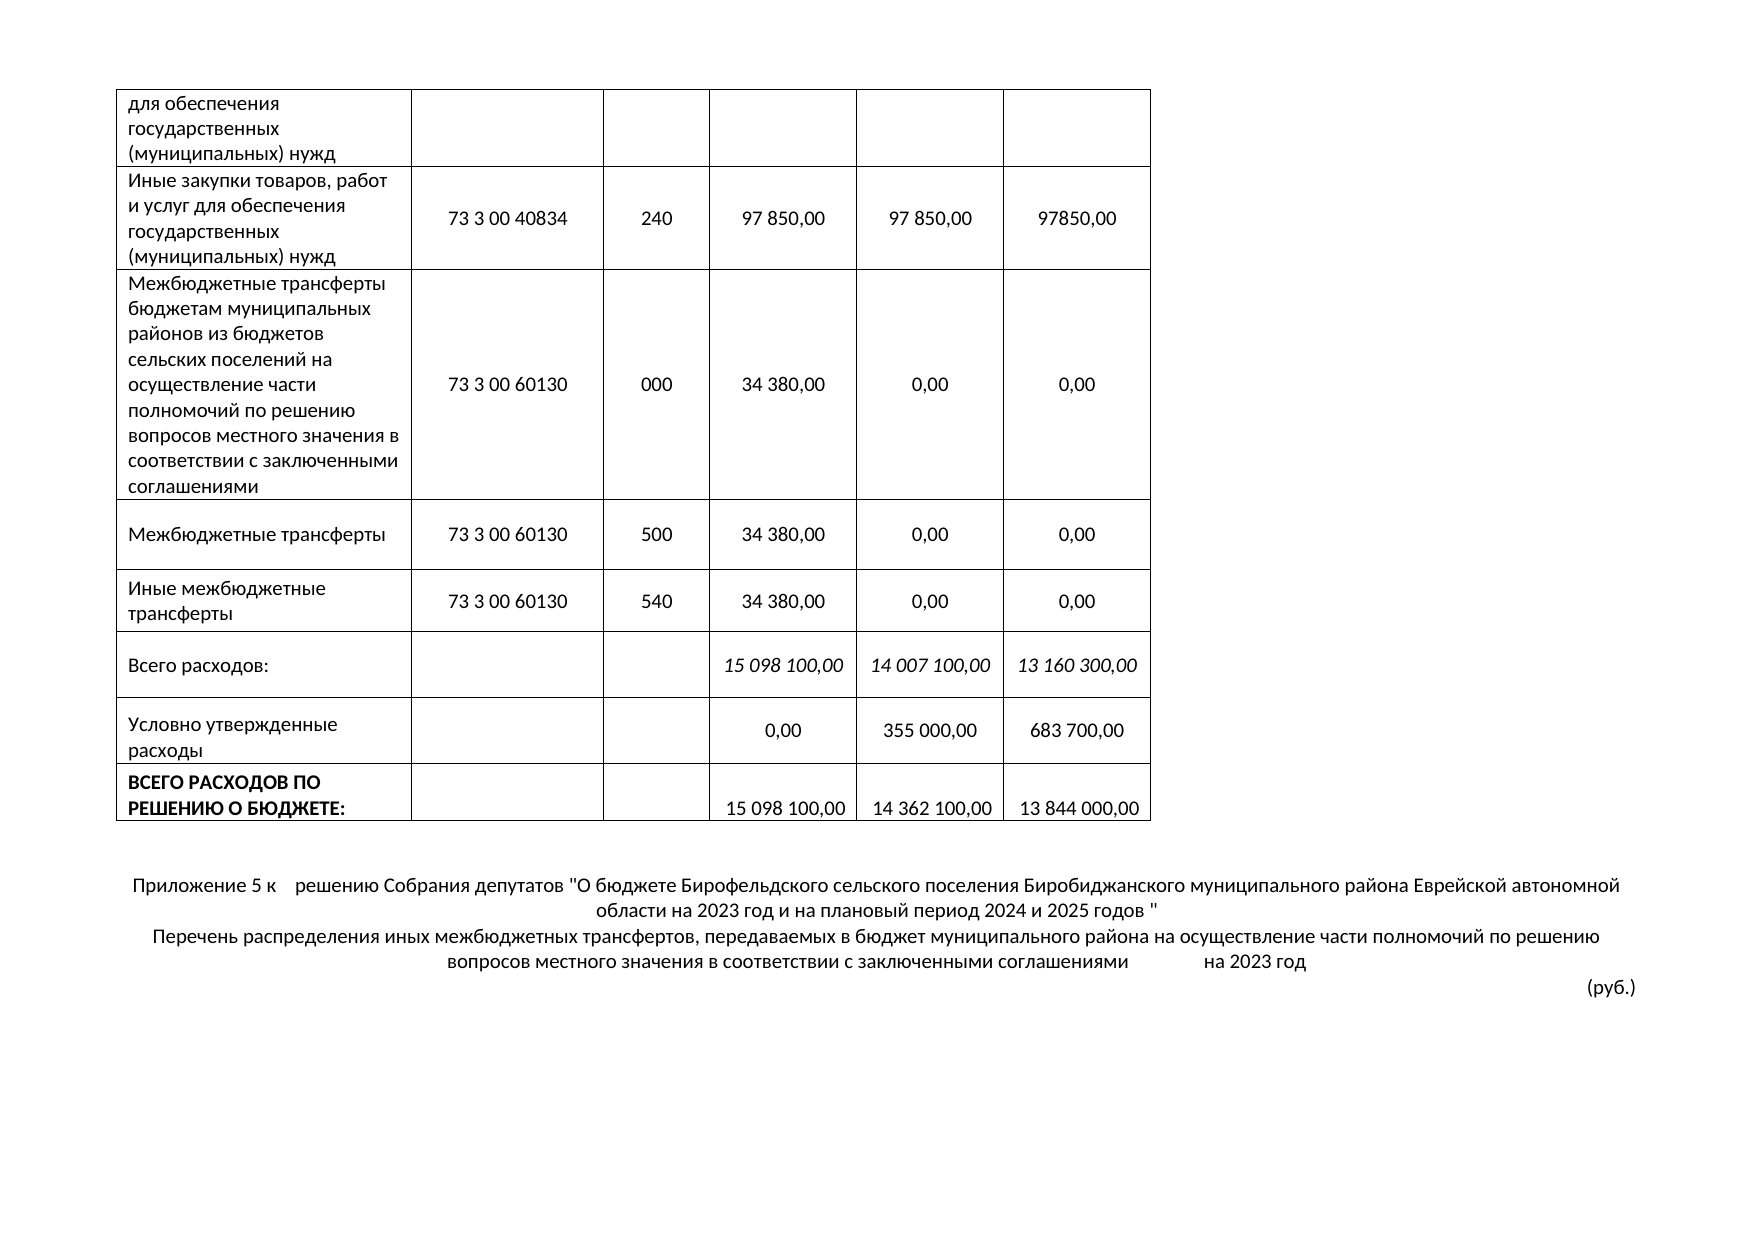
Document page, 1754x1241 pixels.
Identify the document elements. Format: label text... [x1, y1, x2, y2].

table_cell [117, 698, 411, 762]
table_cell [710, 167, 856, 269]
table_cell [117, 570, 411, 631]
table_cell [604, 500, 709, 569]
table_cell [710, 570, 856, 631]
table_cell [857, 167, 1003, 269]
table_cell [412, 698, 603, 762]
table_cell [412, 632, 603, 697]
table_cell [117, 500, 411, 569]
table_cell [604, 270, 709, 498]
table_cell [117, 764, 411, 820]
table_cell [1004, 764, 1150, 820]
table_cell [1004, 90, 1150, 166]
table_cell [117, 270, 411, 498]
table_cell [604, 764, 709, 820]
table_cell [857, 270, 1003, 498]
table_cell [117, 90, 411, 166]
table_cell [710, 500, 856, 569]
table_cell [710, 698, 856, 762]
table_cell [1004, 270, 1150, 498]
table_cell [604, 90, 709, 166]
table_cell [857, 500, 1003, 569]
text Приложение 5 к решению Собрания депутатов "О бюджете Бирофельдского сельского поселения Биробиджанского муниципального района Еврейской автономной области на 2023 год и на плановый период 2024 и 2025 годов " [118, 872, 1636, 923]
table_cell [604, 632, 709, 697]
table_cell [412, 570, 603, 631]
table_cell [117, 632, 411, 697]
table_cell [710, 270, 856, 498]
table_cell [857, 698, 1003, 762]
text (руб.) [118, 974, 1636, 999]
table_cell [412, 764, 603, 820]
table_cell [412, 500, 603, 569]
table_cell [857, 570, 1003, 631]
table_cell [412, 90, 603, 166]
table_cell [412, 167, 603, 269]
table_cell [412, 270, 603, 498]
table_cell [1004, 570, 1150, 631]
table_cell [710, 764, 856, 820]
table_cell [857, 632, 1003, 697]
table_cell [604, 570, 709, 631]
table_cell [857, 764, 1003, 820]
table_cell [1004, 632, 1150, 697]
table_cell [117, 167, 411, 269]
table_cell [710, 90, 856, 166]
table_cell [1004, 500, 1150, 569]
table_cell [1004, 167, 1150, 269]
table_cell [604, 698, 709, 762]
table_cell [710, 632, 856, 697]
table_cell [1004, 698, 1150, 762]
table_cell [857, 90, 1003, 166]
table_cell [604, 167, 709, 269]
text Перечень распределения иных межбюджетных трансфертов, передаваемых в бюджет муниципального района на осуществление части полномочий по решению вопросов местного значения в соответствии с заключенными соглашениями на 2023 год [118, 923, 1636, 974]
